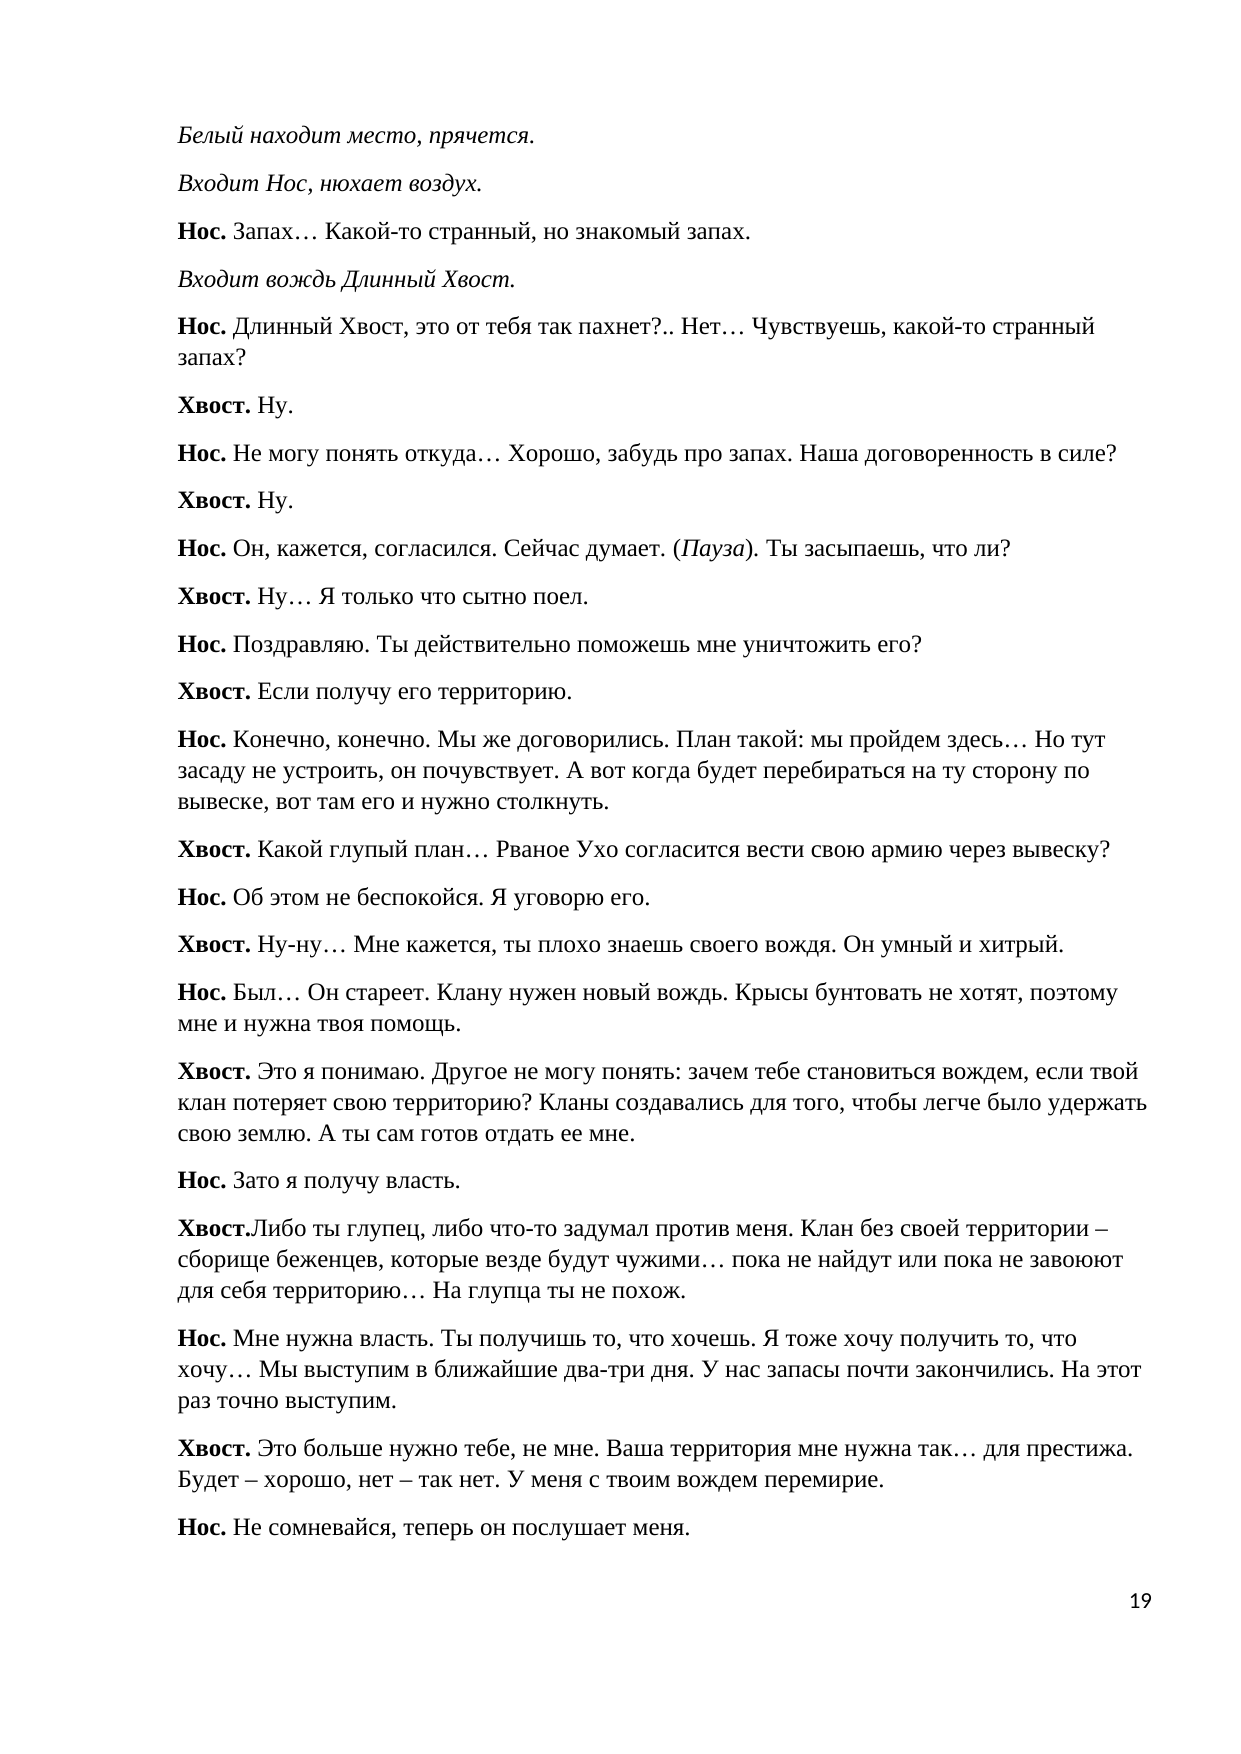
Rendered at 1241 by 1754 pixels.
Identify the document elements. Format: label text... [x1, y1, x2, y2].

text Нос. Не могу понять откуда… Хорошо, забудь про запах. Наша договоренность в силе? [177, 438, 1152, 467]
text Хвост. Ну. [177, 486, 1152, 514]
text Нос. Запах… Какой-то странный, но знакомый запах. [177, 216, 1152, 245]
text Нос. Был… Он стареет. Клану нужен новый вождь. Крысы бунтовать не хотят, поэтому мне и нужна твоя помощь. [177, 977, 1152, 1037]
text Нос. Мне нужна власть. Ты получишь то, что хочешь. Я тоже хочу получить то, что хочу… Мы выступим в ближайшие два-три дня. У нас запасы почти закончились. На этот раз точно выступим. [177, 1323, 1152, 1414]
text Хвост. Ну-ну… Мне кажется, ты плохо знаешь своего вождя. Он умный и хитрый. [177, 929, 1152, 958]
text Хвост. Если получу его территорию. [177, 676, 1152, 705]
text Хвост. Это я понимаю. Другое не могу понять: зачем тебе становиться вождем, если твой клан потеряет свою территорию? Кланы создавались для того, чтобы легче было удержать свою землю. А ты сам готов отдать ее мне. [177, 1056, 1152, 1147]
text Нос. Поздравляю. Ты действительно поможешь мне уничтожить его? [177, 629, 1152, 657]
text Хвост. Ну. [177, 390, 1152, 419]
text Входит Нос, нюхает воздух. [177, 168, 1152, 197]
text Хвост. Ну… Я только что сытно поел. [177, 581, 1152, 610]
text Белый находит место, прячется. [177, 121, 1152, 149]
text Хвост.Либо ты глупец, либо что-то задумал против меня. Клан без своей территории – сборище беженцев, которые везде будут чужими… пока не найдут или пока не завоюют для себя территорию… На глупца ты не похож. [177, 1213, 1152, 1304]
text Хвост. Какой глупый план… Рваное Ухо согласится вести свою армию через вывеску? [177, 834, 1152, 863]
text Нос. Об этом не беспокойся. Я уговорю его. [177, 882, 1152, 910]
text Нос. Длинный Хвост, это от тебя так пахнет?.. Нет… Чувствуешь, какой-то странный запах? [177, 311, 1152, 371]
text Нос. Не сомневайся, теперь он послушает меня. [177, 1512, 1152, 1540]
text Входит вождь Длинный Хвост. [177, 264, 1152, 292]
text Нос. Конечно, конечно. Мы же договорились. План такой: мы пройдем здесь… Но тут засаду не устроить, он почувствует. А вот когда будет перебираться на ту сторону по вывеске, вот там его и нужно столкнуть. [177, 724, 1152, 815]
text Нос. Зато я получу власть. [177, 1166, 1152, 1194]
text Хвост. Это больше нужно тебе, не мне. Ваша территория мне нужна так… для престижа. Будет – хорошо, нет – так нет. У меня с твоим вождем перемирие. [177, 1433, 1152, 1493]
text Нос. Он, кажется, согласился. Сейчас думает. (Пауза). Ты засыпаешь, что ли? [177, 533, 1152, 562]
